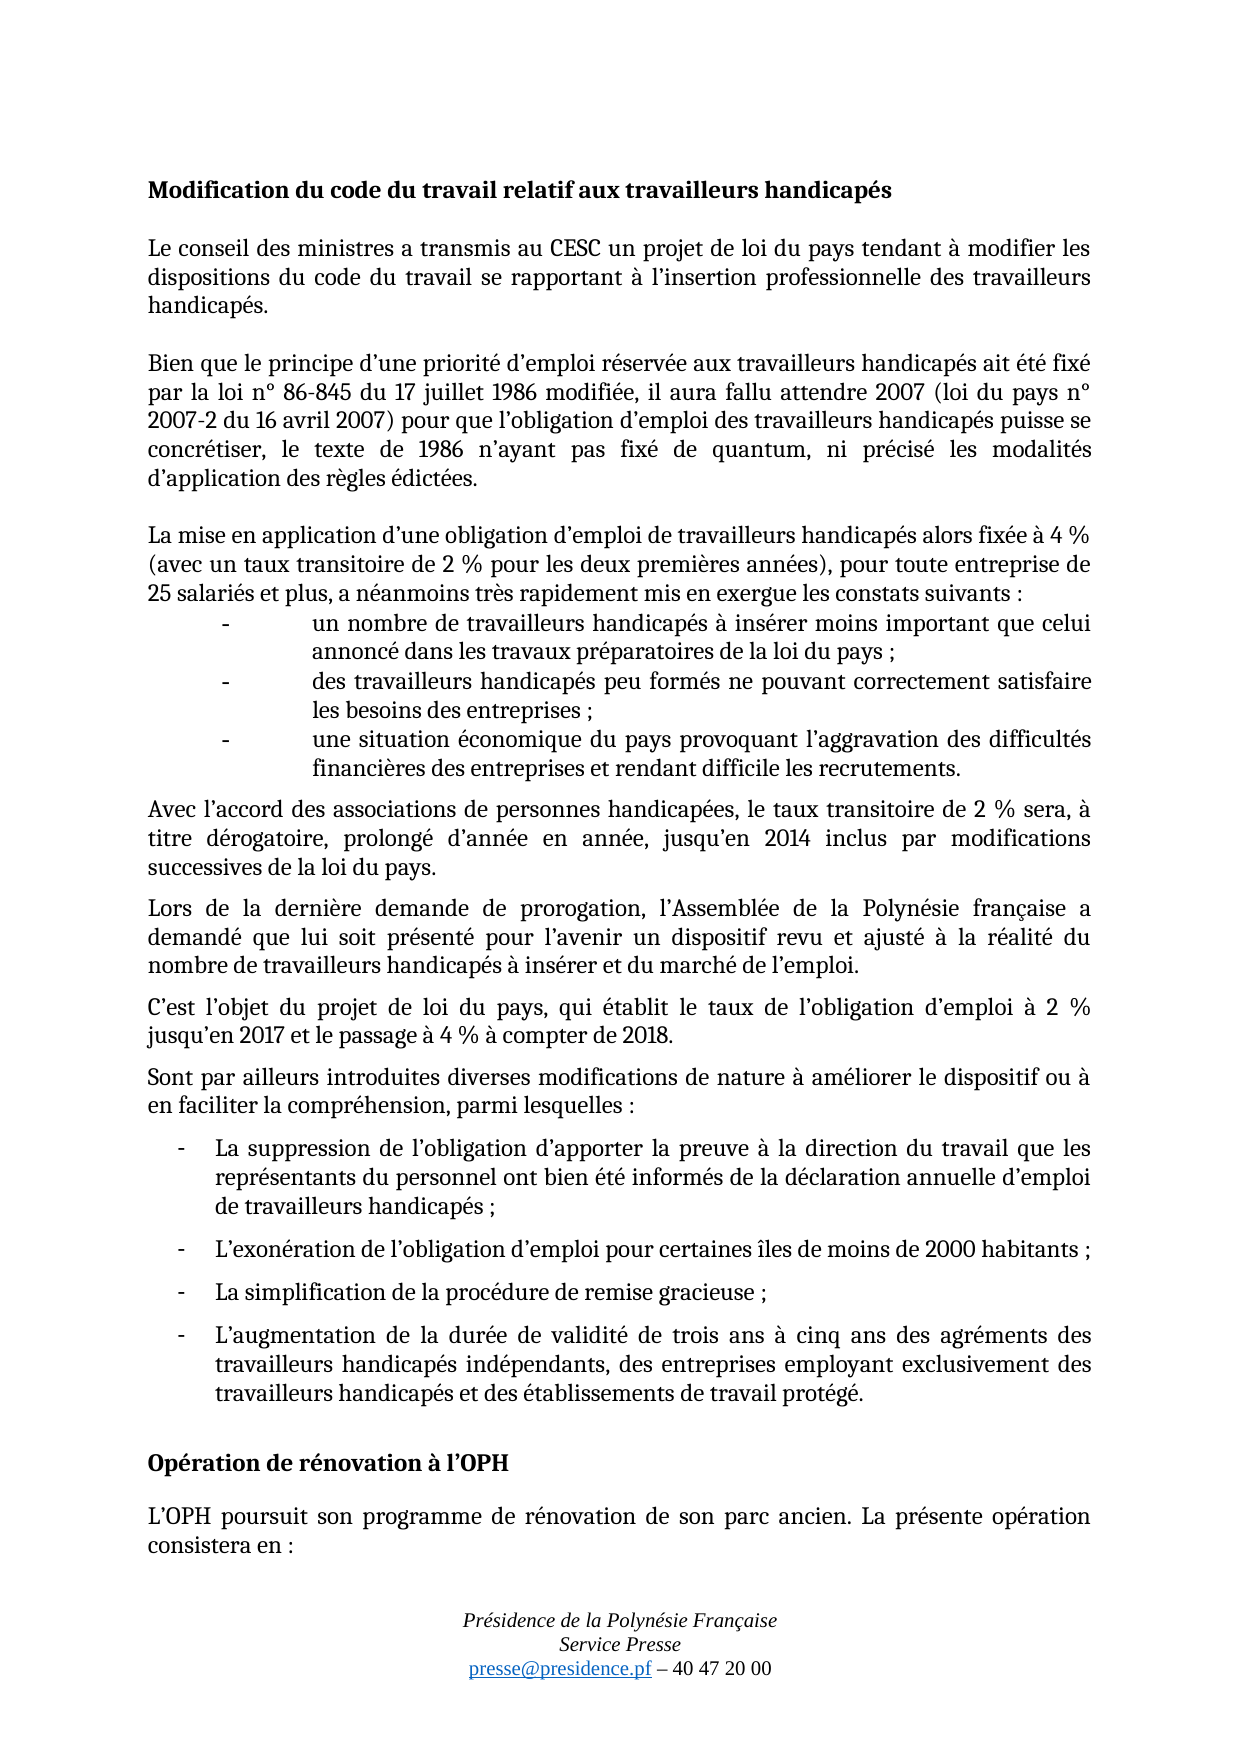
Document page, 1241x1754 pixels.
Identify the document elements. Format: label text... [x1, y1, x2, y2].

list des travailleurs handicapés peu formés ne pouvant correctement satisfaire les besoins des entreprises ; [221, 666, 1093, 724]
list L’exonération de l’obligation d’emploi pour certaines îles de moins de 2000 habitants ; [177, 1233, 1093, 1264]
list La suppression de l’obligation d’apporter la preuve à la direction du travail que les représentants du personnel ont bien été informés de la déclaration annuelle d’emploi de travailleurs handicapés ; [177, 1133, 1093, 1221]
text L’OPH poursuit son programme de rénovation de son parc ancien. La présente opération consistera en : [148, 1502, 1093, 1560]
text Opération de rénovation à l’OPH [148, 1448, 1093, 1477]
text Modification du code du travail relatif aux travailleurs handicapés [148, 176, 1093, 205]
text Lors de la dernière demande de prorogation, l’Assemblée de la Polynésie française a demandé que lui soit présenté pour l’avenir un dispositif revu et ajusté à la réalité du nombre de travailleurs handicapés à insérer et du marché de l’emploi. [148, 894, 1093, 980]
list une situation économique du pays provoquant l’aggravation des difficultés financières des entreprises et rendant difficile les recrutements. [221, 724, 1093, 783]
text C’est l’objet du projet de loi du pays, qui établit le taux de l’obligation d’emploi à 2 % jusqu’en 2017 et le passage à 4 % à compter de 2018. [148, 993, 1093, 1050]
text Sont par ailleurs introduites diverses modifications de nature à améliorer le dispositif ou à en faciliter la compréhension, parmi lesquelles : [148, 1063, 1093, 1120]
text Le conseil des ministres a transmis au CESC un projet de loi du pays tendant à modifier les dispositions du code du travail se rapportant à l’insertion professionnelle des travailleurs handicapés. [148, 234, 1093, 320]
text Avec l’accord des associations de personnes handicapées, le taux transitoire de 2 % sera, à titre dérogatoire, prolongé d’année en année, jusqu’en 2014 inclus par modifications successives de la loi du pays. [148, 795, 1093, 881]
text La mise en application d’une obligation d’emploi de travailleurs handicapés alors fixée à 4 % (avec un taux transitoire de 2 % pour les deux premières années), pour toute entreprise de 25 salariés et plus, a néanmoins très rapidement mis en exergue les constats suivants : [148, 521, 1093, 608]
list un nombre de travailleurs handicapés à insérer moins important que celui annoncé dans les travaux préparatoires de la loi du pays ; [221, 608, 1093, 666]
list La simplification de la procédure de remise gracieuse ; [177, 1276, 1093, 1307]
text Bien que le principe d’une priorité d’emploi réservée aux travailleurs handicapés ait été fixé par la loi n° 86-845 du 17 juillet 1986 modifiée, il aura fallu attendre 2007 (loi du pays n° 2007-2 du 16 avril 2007) pour que l’obligation d’emploi des travailleurs handicapés puisse se concrétiser, le texte de 1986 n’ayant pas fixé de quantum, ni précisé les modalités d’application des règles édictées. [148, 349, 1093, 493]
list L’augmentation de la durée de validité de trois ans à cinq ans des agréments des travailleurs handicapés indépendants, des entreprises employant exclusivement des travailleurs handicapés et des établissements de travail protégé. [177, 1319, 1093, 1407]
